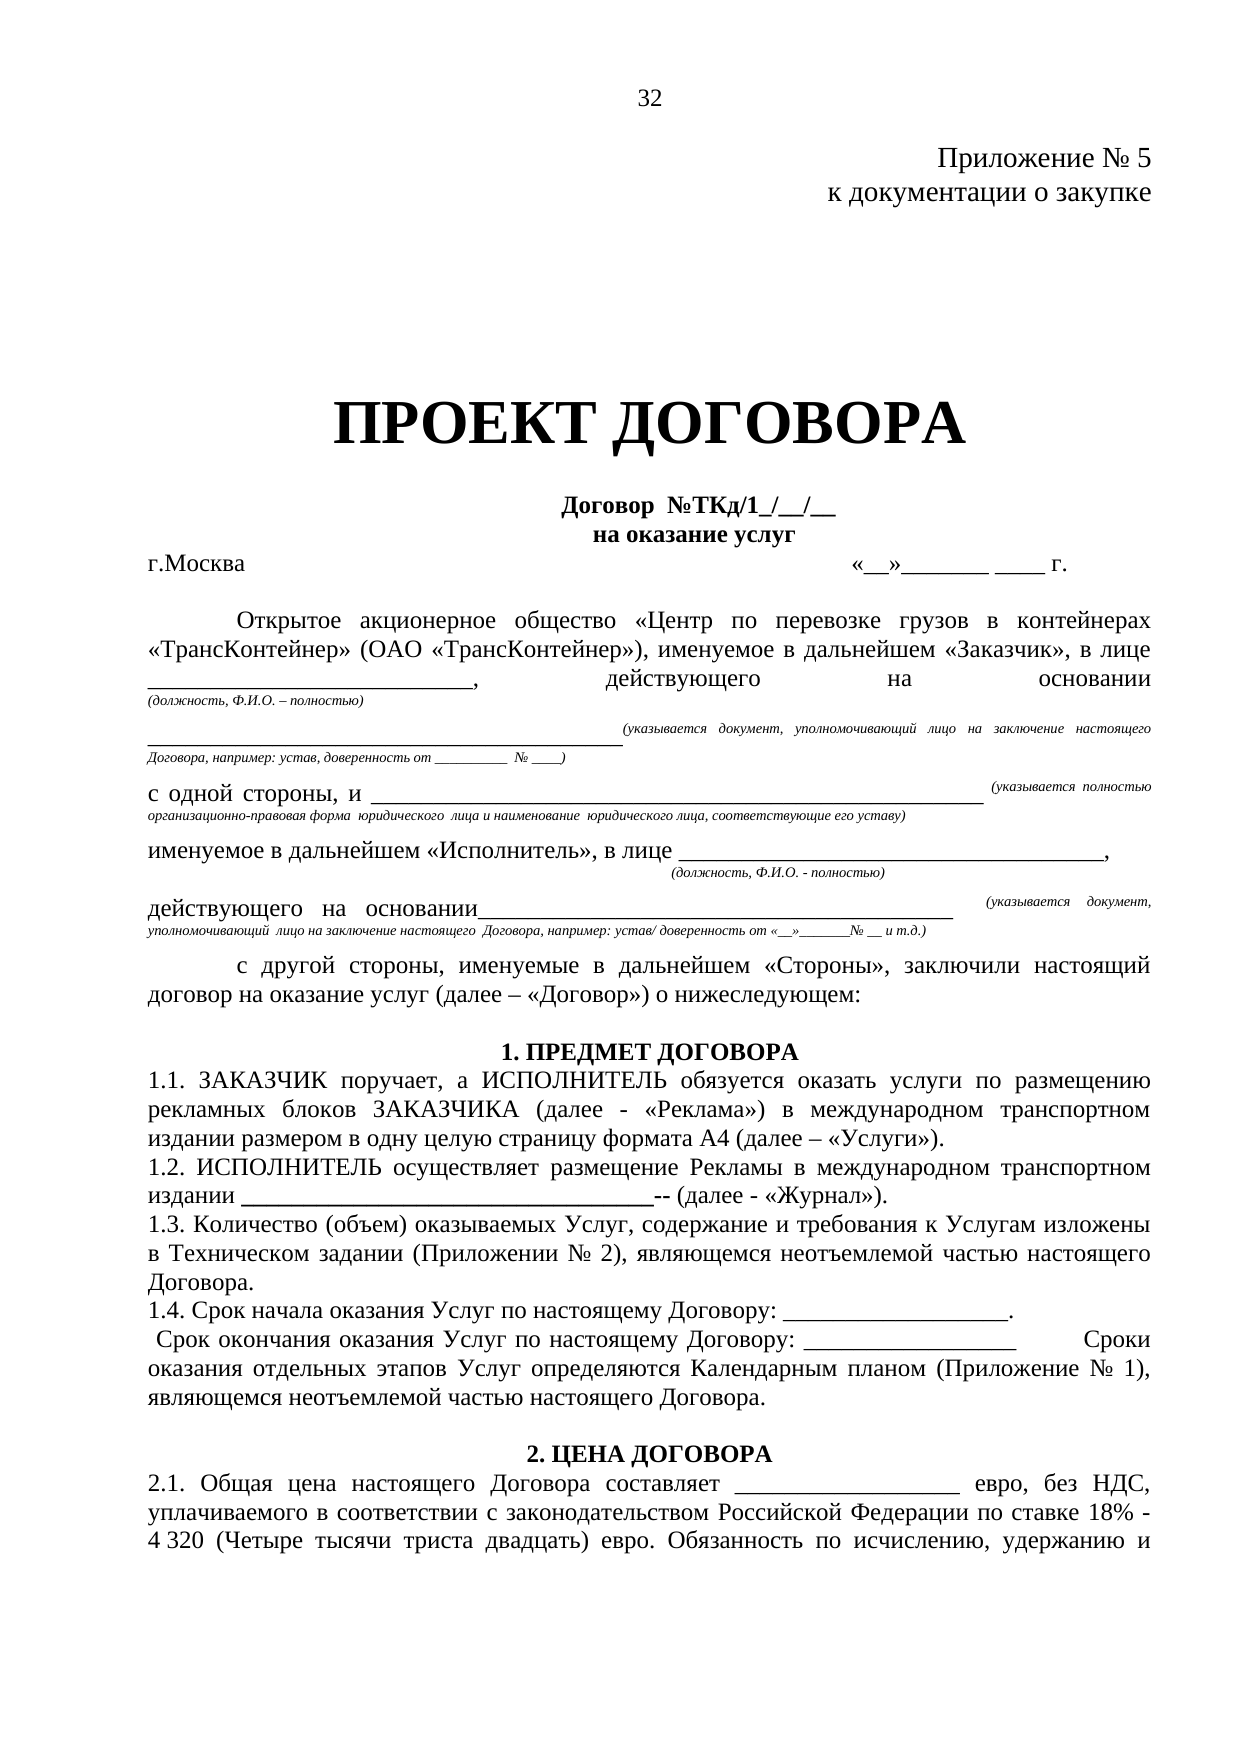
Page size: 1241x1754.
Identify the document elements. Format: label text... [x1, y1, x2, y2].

text 1. ПРЕДМЕТ ДОГОВОРА [148, 1037, 1152, 1065]
text на оказание услуг [148, 519, 1152, 548]
text (должность, Ф.И.О. - полностью) [148, 864, 1152, 893]
text с одной стороны, и _________________________________________________ (указывается полностью организационно-правовая форма юридического лица и наименование юридического лица, соответствующие его уставу) [148, 778, 1152, 835]
text 1.1. ЗАКАЗЧИК поручает, а ИСПОЛНИТЕЛЬ обязуется оказать услуги по размещению рекламных блоков ЗАКАЗЧИКА (далее - «Реклама») в международном транспортном издании размером в одну целую страницу формата А4 (далее – «Услуги»). [148, 1065, 1152, 1152]
text действующего на основании______________________________________ (указывается документ, уполномочивающий лицо на заключение настоящего Договора, например: устав/ доверенность от «__»_______№ __ и т.д.) [148, 893, 1152, 950]
text ______________________________________(указывается документ, уполномочивающий лицо на заключение настоящего Договора, например: устав, доверенность от __________ № ____) [148, 720, 1152, 778]
text г.Москва «__»_______ ____ г. [148, 548, 1152, 577]
text 1.2. ИСПОЛНИТЕЛЬ осуществляет размещение Рекламы в международном транспортном издании _________________________________-- (далее - «Журнал»). [148, 1152, 1152, 1209]
text именуемое в дальнейшем «Исполнитель», в лице __________________________________, [148, 835, 1152, 864]
text с другой стороны, именуемые в дальнейшем «Стороны», заключили настоящий договор на оказание услуг (далее – «Договор») о нижеследующем: [148, 950, 1152, 1008]
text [148, 1468, 1152, 1554]
text Приложение № 5 [148, 140, 1152, 174]
text 1.3. Количество (объем) оказываемых Услуг, содержание и требования к Услугам изложены в Техническом задании (Приложении № 2), являющемся неотъемлемой частью настоящего Договора. [148, 1209, 1152, 1295]
text Срок окончания оказания Услуг по настоящему Договору: _________________ Сроки оказания отдельных этапов Услуг определяются Календарным планом (Приложение № 1), являющемся неотъемлемой частью настоящего Договора. [148, 1324, 1152, 1410]
text Договор №ТКд/1_/__/__ [520, 490, 1152, 519]
text 1.4. Срок начала оказания Услуг по настоящему Договору: __________________. [148, 1295, 1152, 1324]
text ПРОЕКТ ДОГОВОРА [148, 385, 1152, 457]
text 2. ЦЕНА ДОГОВОРА [148, 1439, 1152, 1468]
text Открытое акционерное общество «Центр по перевозке грузов в контейнерах «ТрансКонтейнер» (ОАО «ТрансКонтейнер»), именуемое в дальнейшем «Заказчик», в лице __________________________, действующего на основании (должность, Ф.И.О. – полностью) [148, 605, 1152, 720]
text к документации о закупке [148, 174, 1152, 207]
